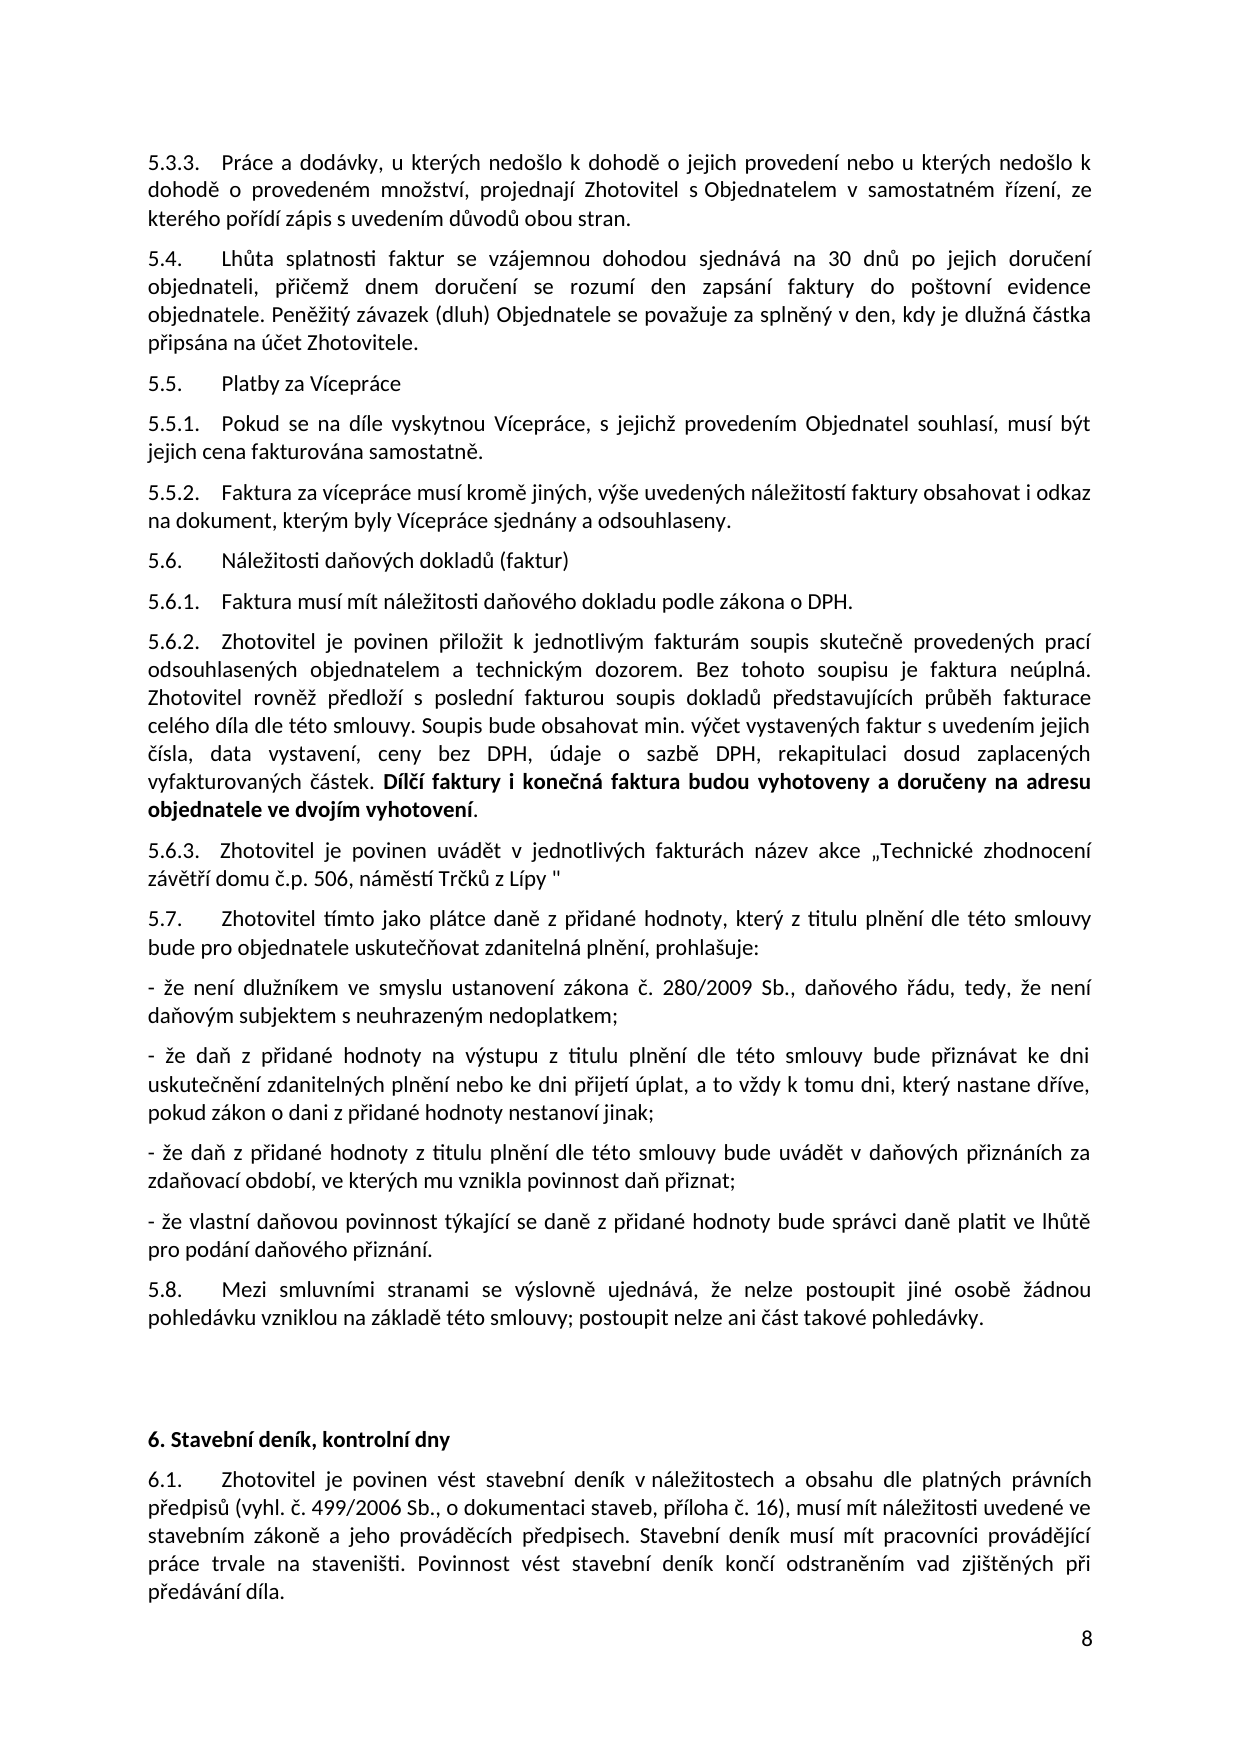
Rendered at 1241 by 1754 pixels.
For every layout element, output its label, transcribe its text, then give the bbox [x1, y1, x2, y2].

text 5.4. Lhůta splatnosti faktur se vzájemnou dohodou sjednává na 30 dnů po jejich doručení objednateli, přičemž dnem doručení se rozumí den zapsání faktury do poštovní evidence objednatele. Peněžitý závazek (dluh) Objednatele se považuje za splněný v den, kdy je dlužná částka připsána na účet Zhotovitele. [148, 244, 1093, 356]
text 5.6.2. Zhotovitel je povinen přiložit k jednotlivým fakturám soupis skutečně provedených prací odsouhlasených objednatelem a technickým dozorem. Bez tohoto soupisu je faktura neúplná. Zhotovitel rovněž předloží s poslední fakturou soupis dokladů představujících průběh fakturace celého díla dle této smlouvy. Soupis bude obsahovat min. výčet vystavených faktur s uvedením jejich čísla, data vystavení, ceny bez DPH, údaje o sazbě DPH, rekapitulaci dosud zaplacených vyfakturovaných částek. Dílčí faktury i konečná faktura budou vyhotoveny a doručeny na adresu objednatele ve dvojím vyhotovení. [148, 627, 1093, 823]
text 5.6. Náležitosti daňových dokladů (faktur) [148, 546, 1093, 574]
text 6.1. Zhotovitel je povinen vést stavební deník v náležitostech a obsahu dle platných právních předpisů (vyhl. č. 499/2006 Sb., o dokumentaci staveb, příloha č. 16), musí mít náležitosti uvedené ve stavebním zákoně a jeho prováděcích předpisech. Stavební deník musí mít pracovníci provádějící práce trvale na staveništi. Povinnost vést stavební deník končí odstraněním vad zjištěných při předávání díla. [148, 1465, 1093, 1606]
text - že vlastní daňovou povinnost týkající se daně z přidané hodnoty bude správci daně platit ve lhůtě pro podání daňového přiznání. [148, 1207, 1093, 1263]
text 5.8. Mezi smluvními stranami se výslovně ujednává, že nelze postoupit jiné osobě žádnou pohledávku vzniklou na základě této smlouvy; postoupit nelze ani část takové pohledávky. [148, 1275, 1093, 1331]
text 5.5. Platby za Vícepráce [148, 369, 1093, 397]
text - že není dlužníkem ve smyslu ustanovení zákona č. 280/2009 Sb., daňového řádu, tedy, že není daňovým subjektem s neuhrazeným nedoplatkem; [148, 973, 1093, 1029]
text 5.5.1. Pokud se na díle vyskytnou Vícepráce, s jejichž provedením Objednatel souhlasí, musí být jejich cena fakturována samostatně. [148, 409, 1093, 465]
text - že daň z přidané hodnoty na výstupu z titulu plnění dle této smlouvy bude přiznávat ke dni uskutečnění zdanitelných plnění nebo ke dni přijetí úplat, a to vždy k tomu dni, který nastane dříve, pokud zákon o dani z přidané hodnoty nestanoví jinak; [148, 1042, 1093, 1126]
text 5.5.2. Faktura za vícepráce musí kromě jiných, výše uvedených náležitostí faktury obsahovat i odkaz na dokument, kterým byly Vícepráce sjednány a odsouhlaseny. [148, 478, 1093, 534]
text 5.3.3. Práce a dodávky, u kterých nedošlo k dohodě o jejich provedení nebo u kterých nedošlo k dohodě o provedeném množství, projednají Zhotovitel s Objednatelem v samostatném řízení, ze kterého pořídí zápis s uvedením důvodů obou stran. [148, 148, 1093, 232]
text 6. Stavební deník, kontrolní dny [148, 1425, 1093, 1453]
text 5.6.3. Zhotovitel je povinen uvádět v jednotlivých fakturách název akce „Technické zhodnocení závětří domu č.p. 506, náměstí Trčků z Lípy " [148, 836, 1093, 892]
text 5.7. Zhotovitel tímto jako plátce daně z přidané hodnoty, který z titulu plnění dle této smlouvy bude pro objednatele uskutečňovat zdanitelná plnění, prohlašuje: [148, 904, 1093, 961]
text 5.6.1. Faktura musí mít náležitosti daňového dokladu podle zákona o DPH. [148, 587, 1093, 615]
text - že daň z přidané hodnoty z titulu plnění dle této smlouvy bude uvádět v daňových přiznáních za zdaňovací období, ve kterých mu vznikla povinnost daň přiznat; [148, 1138, 1093, 1194]
